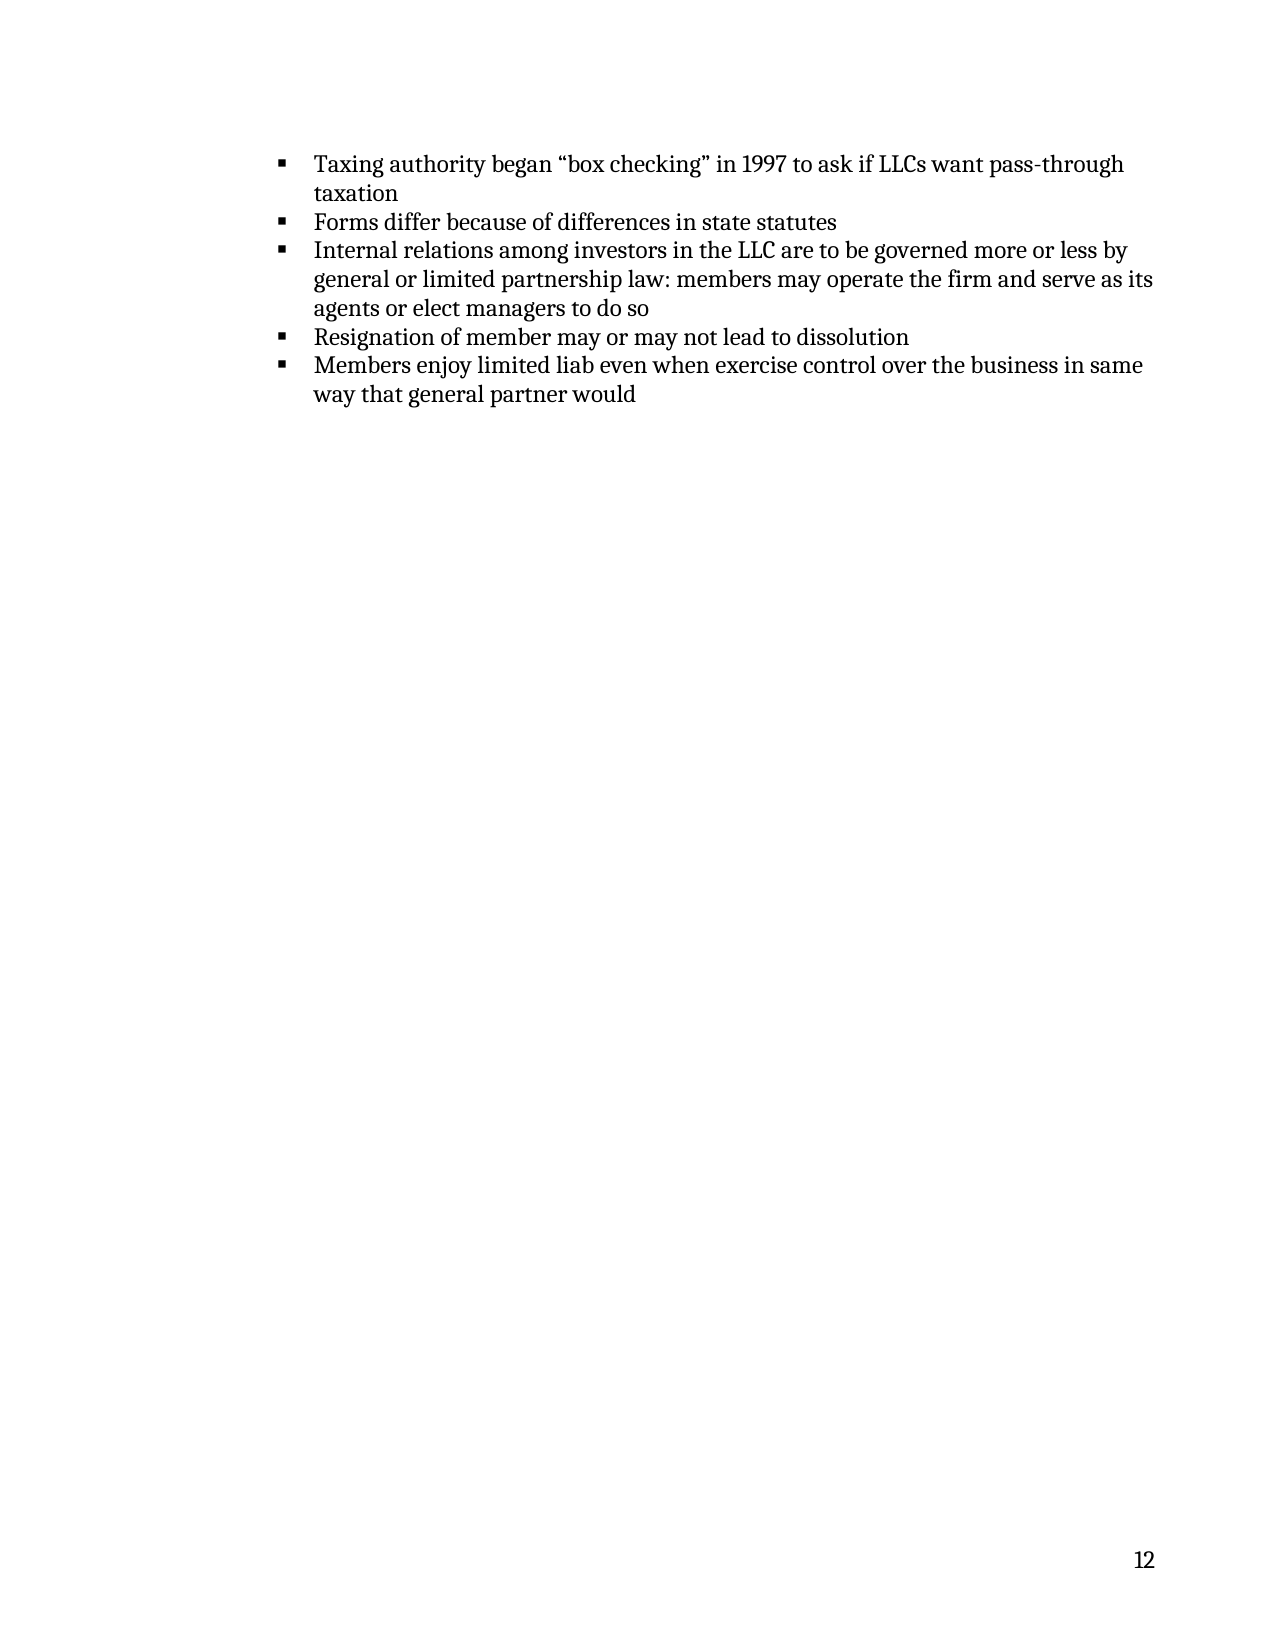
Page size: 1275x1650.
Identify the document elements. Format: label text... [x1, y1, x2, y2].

list Taxing authority began “box checking” in 1997 to ask if LLCs want pass-through taxation [276, 150, 1155, 207]
list Internal relations among investors in the LLC are to be governed more or less by general or limited partnership law: members may operate the firm and serve as its agents or elect managers to do so [276, 236, 1155, 322]
list Resignation of member may or may not lead to dissolution [276, 322, 1155, 351]
list Members enjoy limited liab even when exercise control over the business in same way that general partner would [276, 351, 1155, 409]
list Forms differ because of differences in state statutes [276, 207, 1155, 236]
